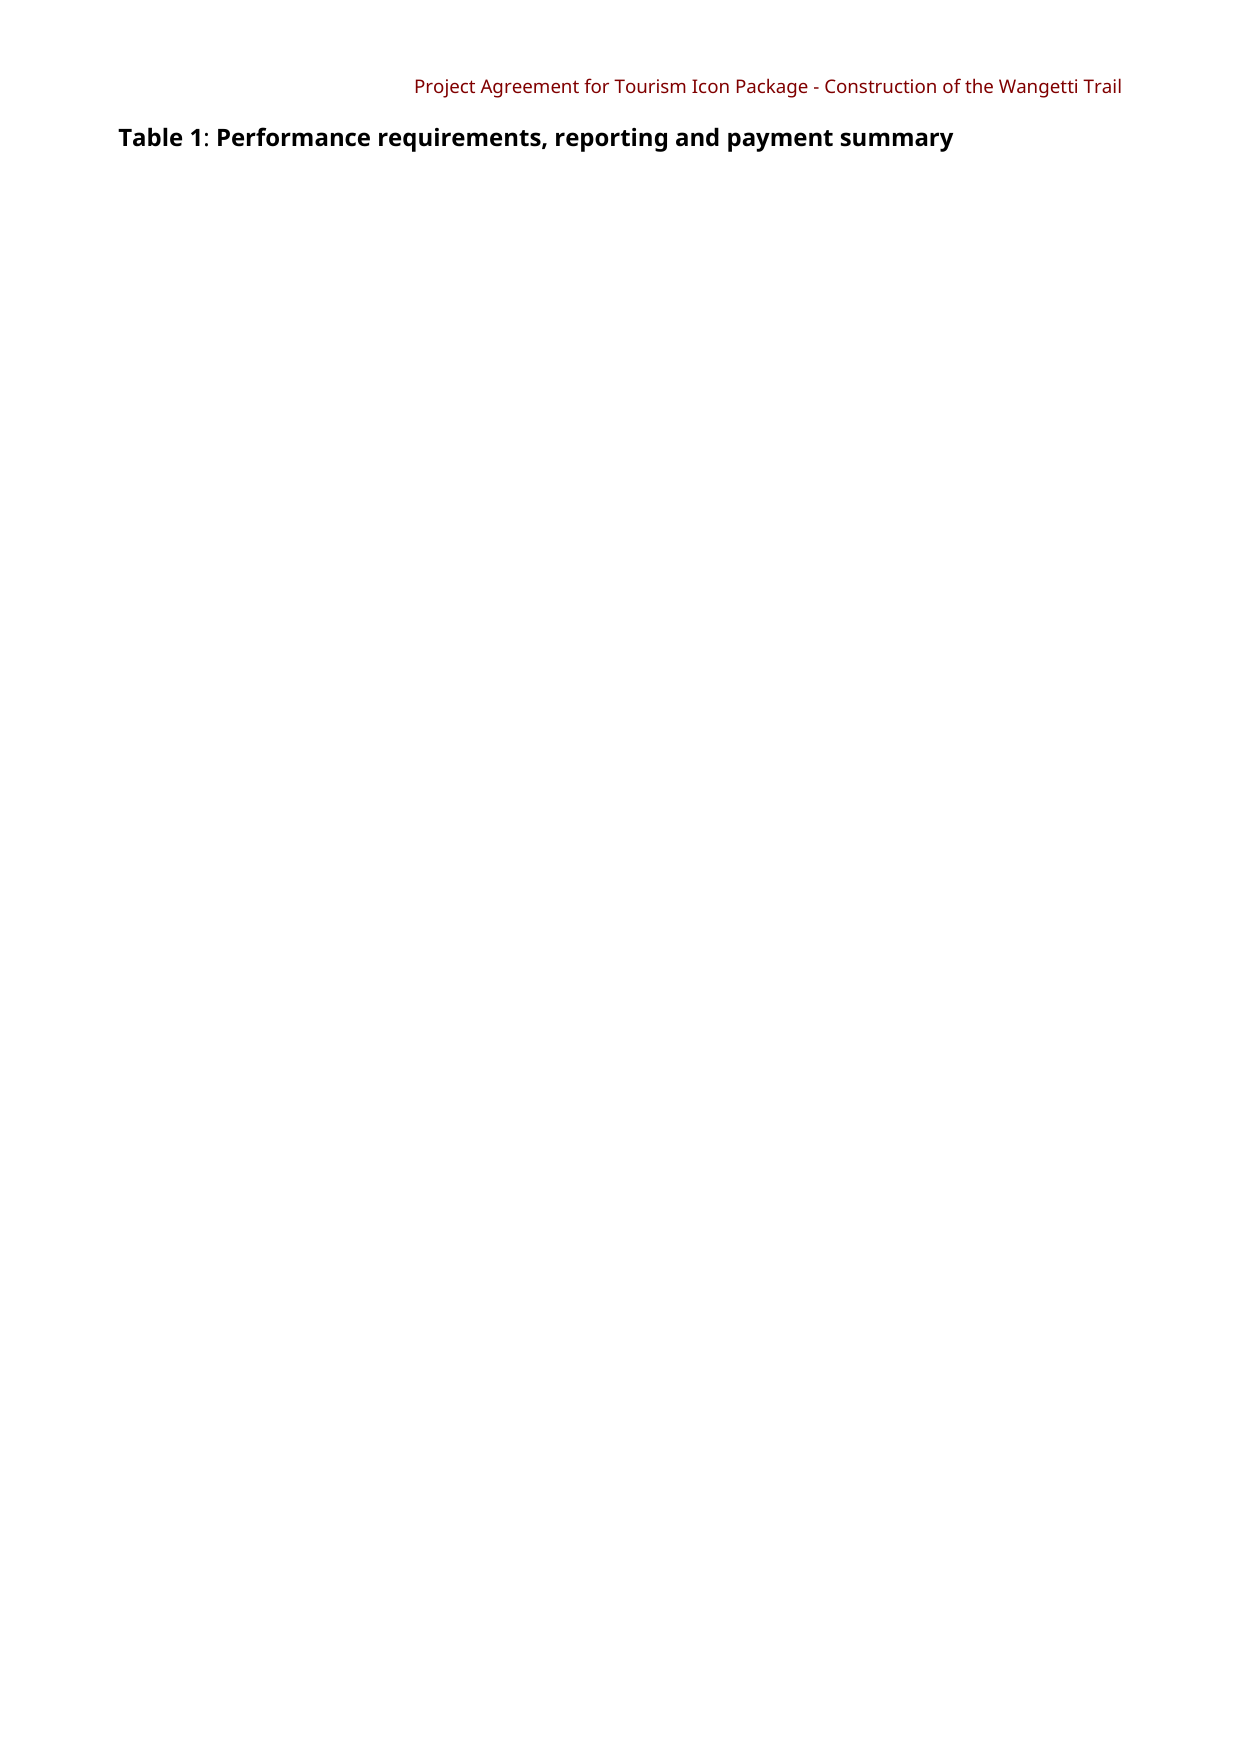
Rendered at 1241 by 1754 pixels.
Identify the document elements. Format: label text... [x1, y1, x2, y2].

list Table 1: Performance requirements, reporting and payment summary [118, 125, 1122, 152]
